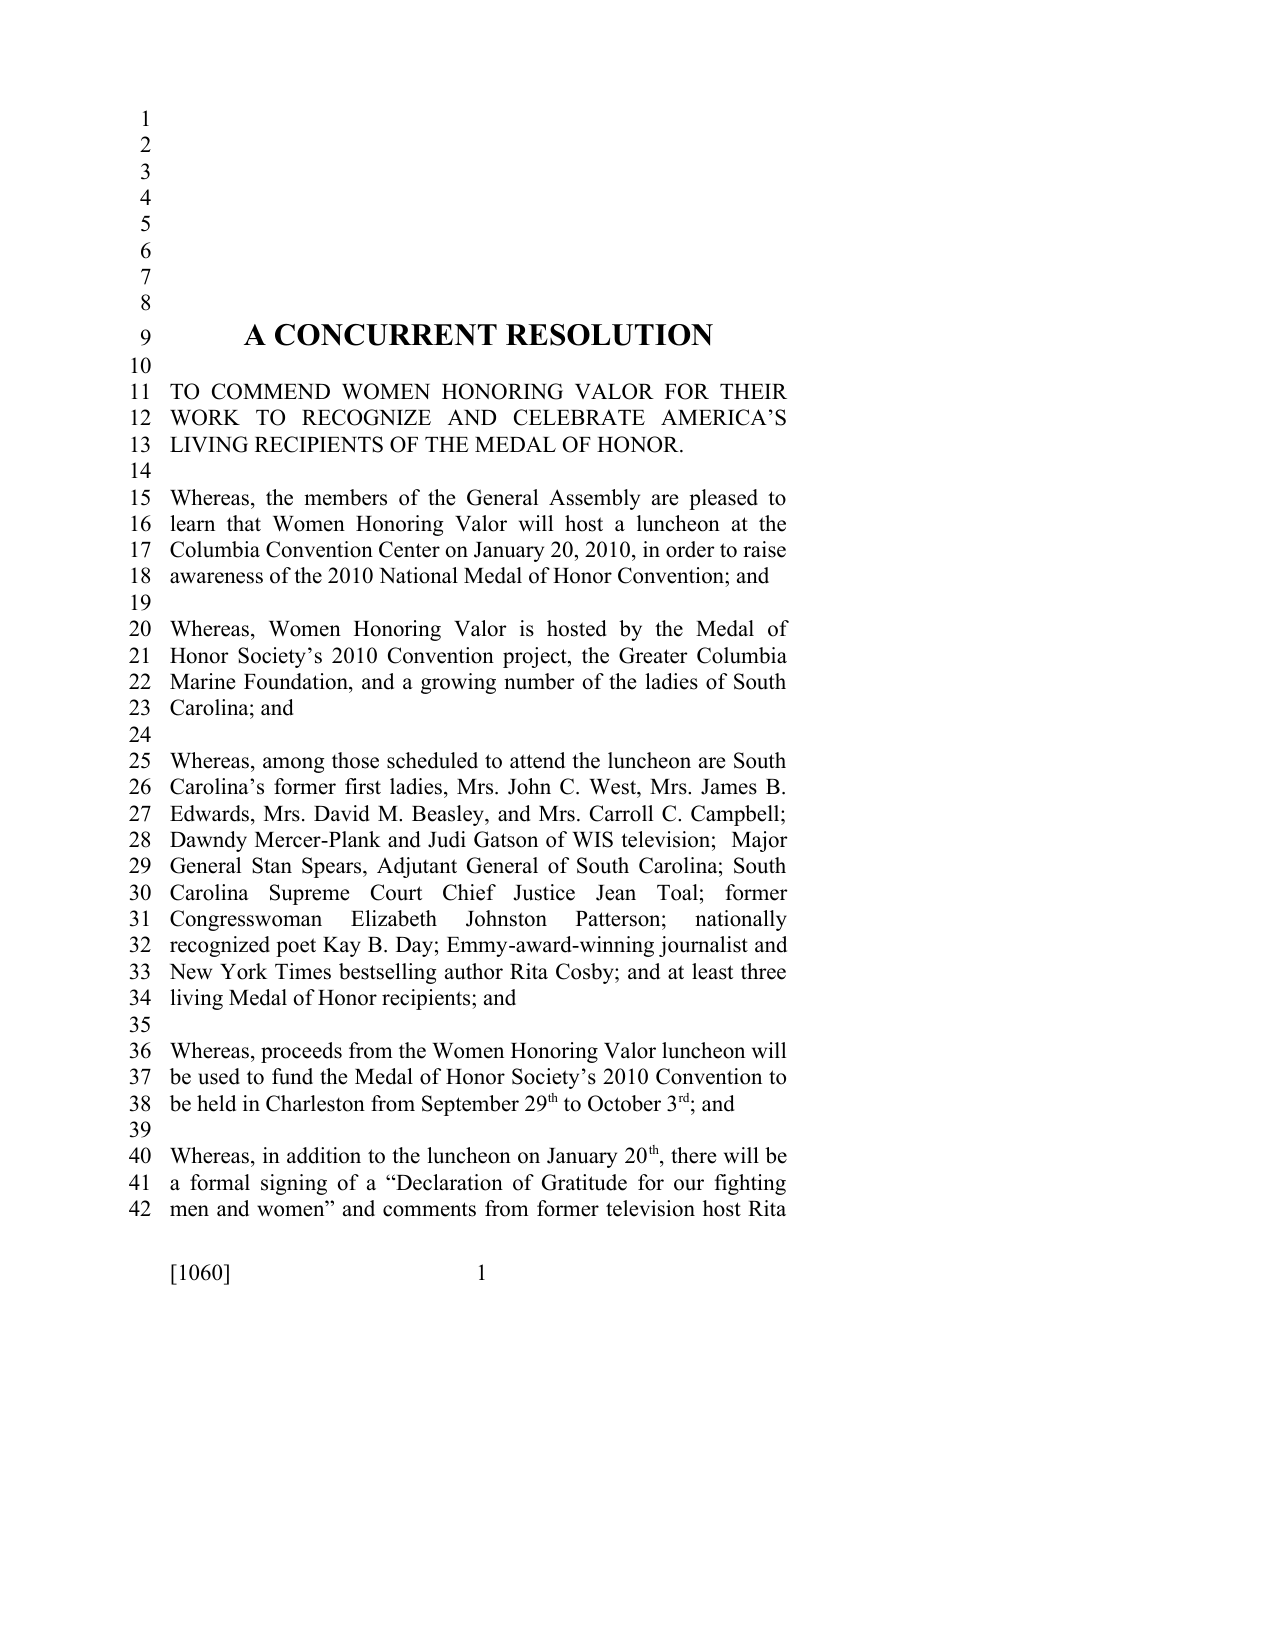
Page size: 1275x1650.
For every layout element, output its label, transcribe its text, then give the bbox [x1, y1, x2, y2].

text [169, 1142, 787, 1221]
text Whereas, proceeds from the Women Honoring Valor luncheon will be used to fund the Medal of Honor Society’s 2010 Convention to be held in Charleston from September 29th to October 3rd; and [169, 1037, 787, 1116]
text Whereas, among those scheduled to attend the luncheon are South Carolina’s former first ladies, Mrs. John C. West, Mrs. James B. Edwards, Mrs. David M. Beasley, and Mrs. Carroll C. Campbell; Dawndy Mercer-Plank and Judi Gatson of WIS television; Major General Stan Spears, Adjutant General of South Carolina; South Carolina Supreme Court Chief Justice Jean Toal; former Congresswoman Elizabeth Johnston Patterson; nationally recognized poet Kay B. Day; Emmy-award-winning journalist and New York Times bestselling author Rita Cosby; and at least three living Medal of Honor recipients; and [169, 747, 787, 1011]
text Whereas, the members of the General Assembly are pleased to learn that Women Honoring Valor will host a luncheon at the Columbia Convention Center on January 20, 2010, in order to raise awareness of the 2010 National Medal of Honor Convention; and [169, 483, 787, 589]
text Whereas, Women Honoring Valor is hosted by the Medal of Honor Society’s 2010 Convention project, the Greater Columbia Marine Foundation, and a growing number of the ladies of South Carolina; and [169, 615, 787, 721]
text TO COMMEND WOMEN HONORING VALOR FOR THEIR WORK TO RECOGNIZE AND CELEBRATE AMERICA’S LIVING RECIPIENTS OF THE MEDAL OF HONOR. [169, 378, 787, 457]
text A CONCURRENT RESOLUTION [169, 316, 787, 352]
